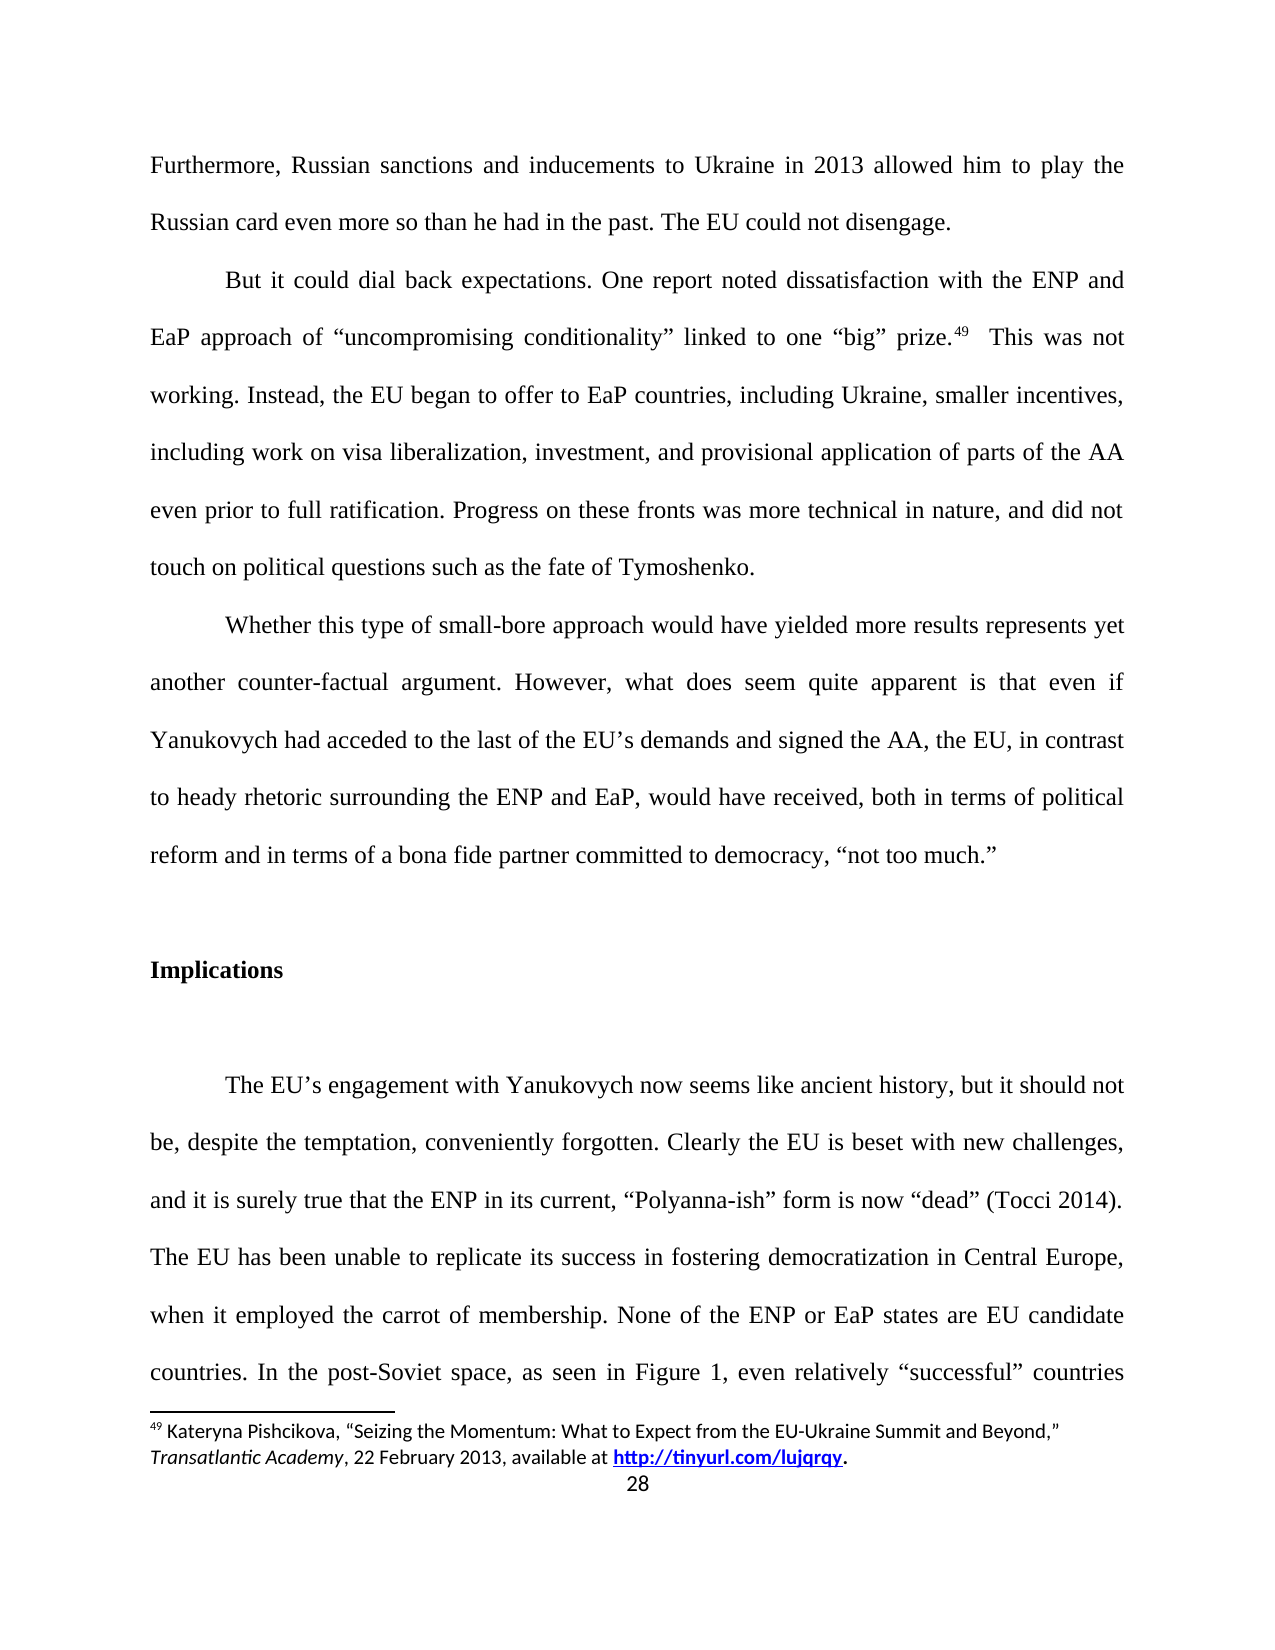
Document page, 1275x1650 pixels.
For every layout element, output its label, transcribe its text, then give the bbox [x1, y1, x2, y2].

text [150, 1070, 1125, 1386]
text Implications [150, 955, 1125, 984]
text But it could dial back expectations. One report noted dissatisfaction with the ENP and EaP approach of “uncompromising conditionality” linked to one “big” prize. This was not working. Instead, the EU began to offer to EaP countries, including Ukraine, smaller incentives, including work on visa liberalization, investment, and provisional application of parts of the AA even prior to full ratification. Progress on these fronts was more technical in nature, and did not touch on political questions such as the fate of Tymoshenko. [150, 265, 1125, 581]
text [150, 150, 1125, 236]
text Whether this type of small-bore approach would have yielded more results represents yet another counter-factual argument. However, what does seem quite apparent is that even if Yanukovych had acceded to the last of the EU’s demands and signed the AA, the EU, in contrast to heady rhetoric surrounding the ENP and EaP, would have received, both in terms of political reform and in terms of a bona fide partner committed to democracy, “not too much.” [150, 610, 1125, 869]
